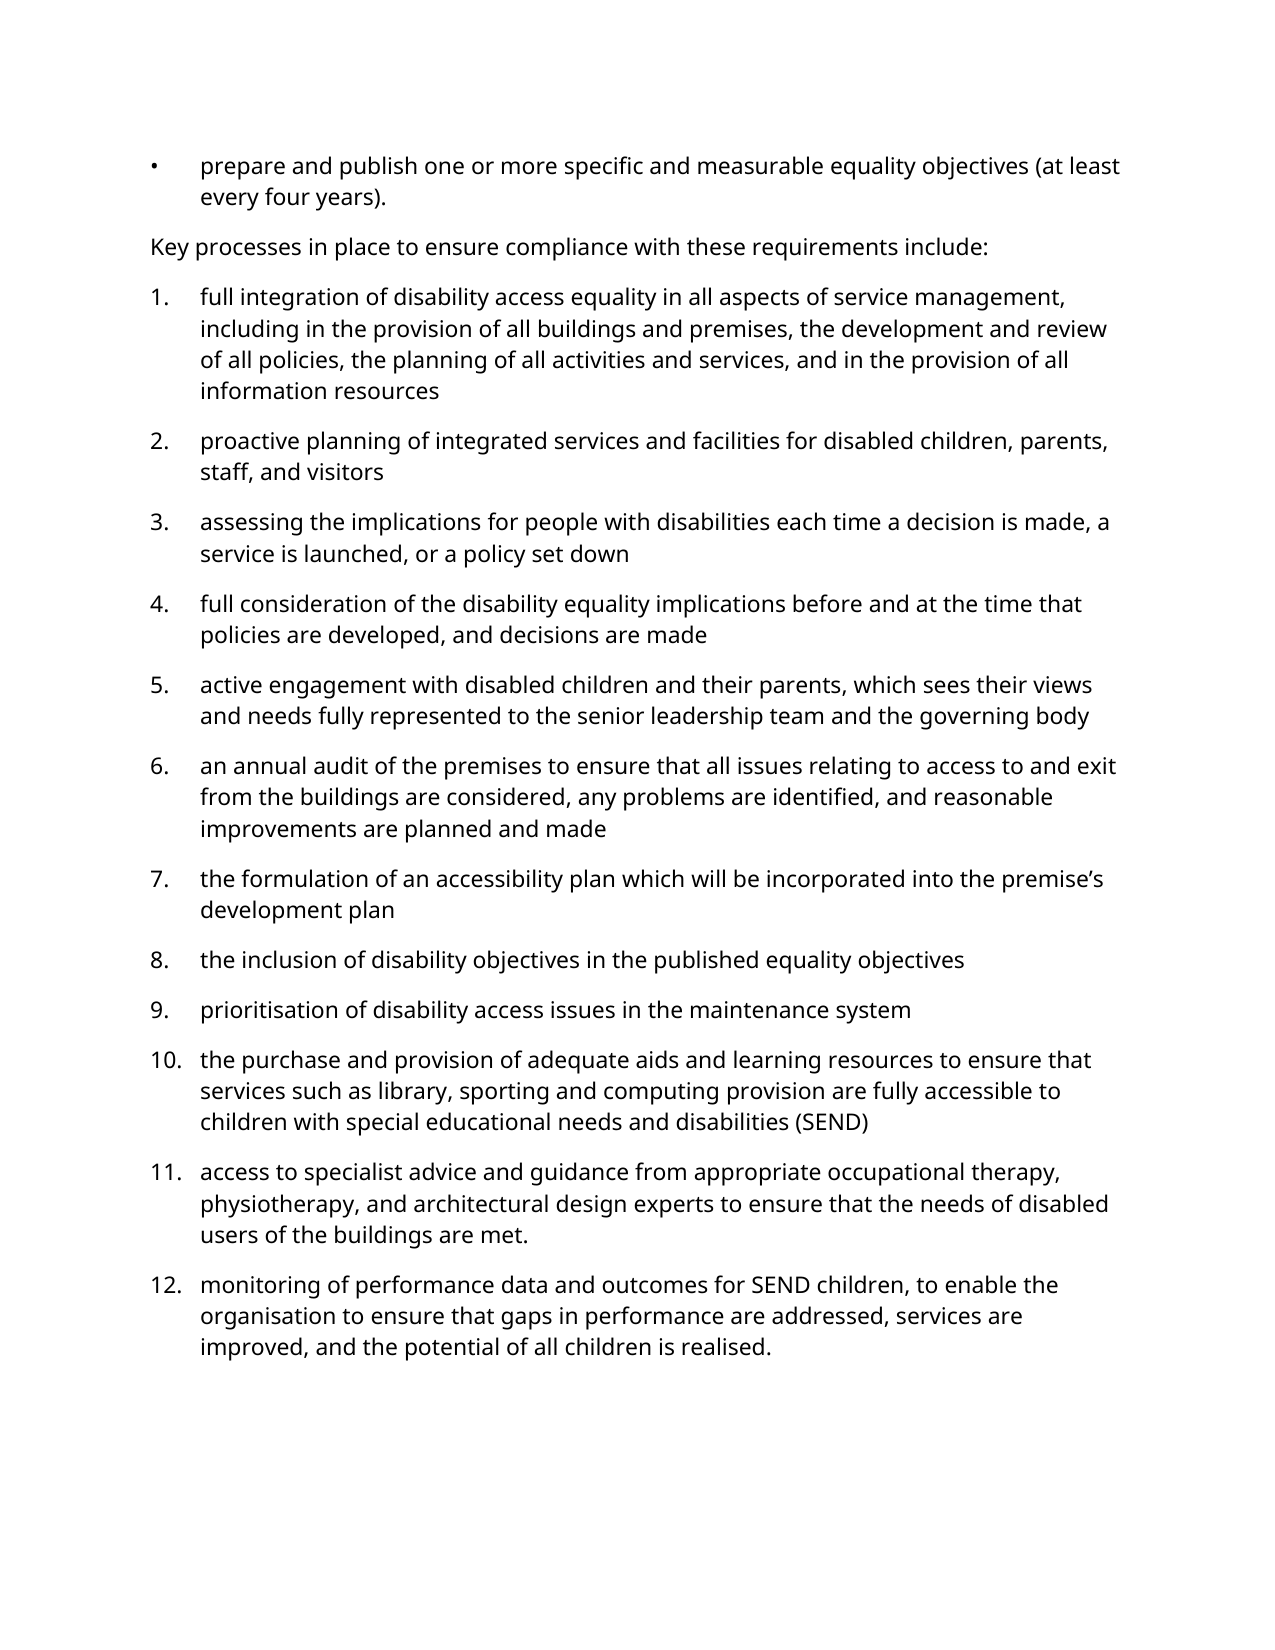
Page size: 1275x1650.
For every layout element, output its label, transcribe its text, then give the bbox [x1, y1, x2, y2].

list full integration of disability access equality in all aspects of service management, including in the provision of all buildings and premises, the development and review of all policies, the planning of all activities and services, and in the provision of all information resources [150, 281, 1125, 406]
text Key processes in place to ensure compliance with these requirements include: [150, 231, 1125, 262]
list full consideration of the disability equality implications before and at the time that policies are developed, and decisions are made [150, 587, 1125, 650]
list the purchase and provision of adequate aids and learning resources to ensure that services such as library, sporting and computing provision are fully accessible to children with special educational needs and disabilities (SEND) [150, 1044, 1125, 1137]
list the inclusion of disability objectives in the published equality objectives [150, 944, 1125, 975]
list access to specialist advice and guidance from appropriate occupational therapy, physiotherapy, and architectural design experts to ensure that the needs of disabled users of the buildings are met. [150, 1156, 1125, 1250]
list an annual audit of the premises to ensure that all issues relating to access to and exit from the buildings are considered, any problems are identified, and reasonable improvements are planned and made [150, 750, 1125, 844]
list active engagement with disabled children and their parents, which sees their views and needs fully represented to the senior leadership team and the governing body [150, 669, 1125, 731]
list prioritisation of disability access issues in the maintenance system [150, 994, 1125, 1025]
list the formulation of an accessibility plan which will be incorporated into the premise’s development plan [150, 862, 1125, 925]
list proactive planning of integrated services and facilities for disabled children, parents, staff, and visitors [150, 425, 1125, 487]
list prepare and publish one or more specific and measurable equality objectives (at least every four years). [150, 150, 1125, 212]
list monitoring of performance data and outcomes for SEND children, to enable the organisation to ensure that gaps in performance are addressed, services are improved, and the potential of all children is realised. [150, 1269, 1125, 1362]
list assessing the implications for people with disabilities each time a decision is made, a service is launched, or a policy set down [150, 506, 1125, 569]
